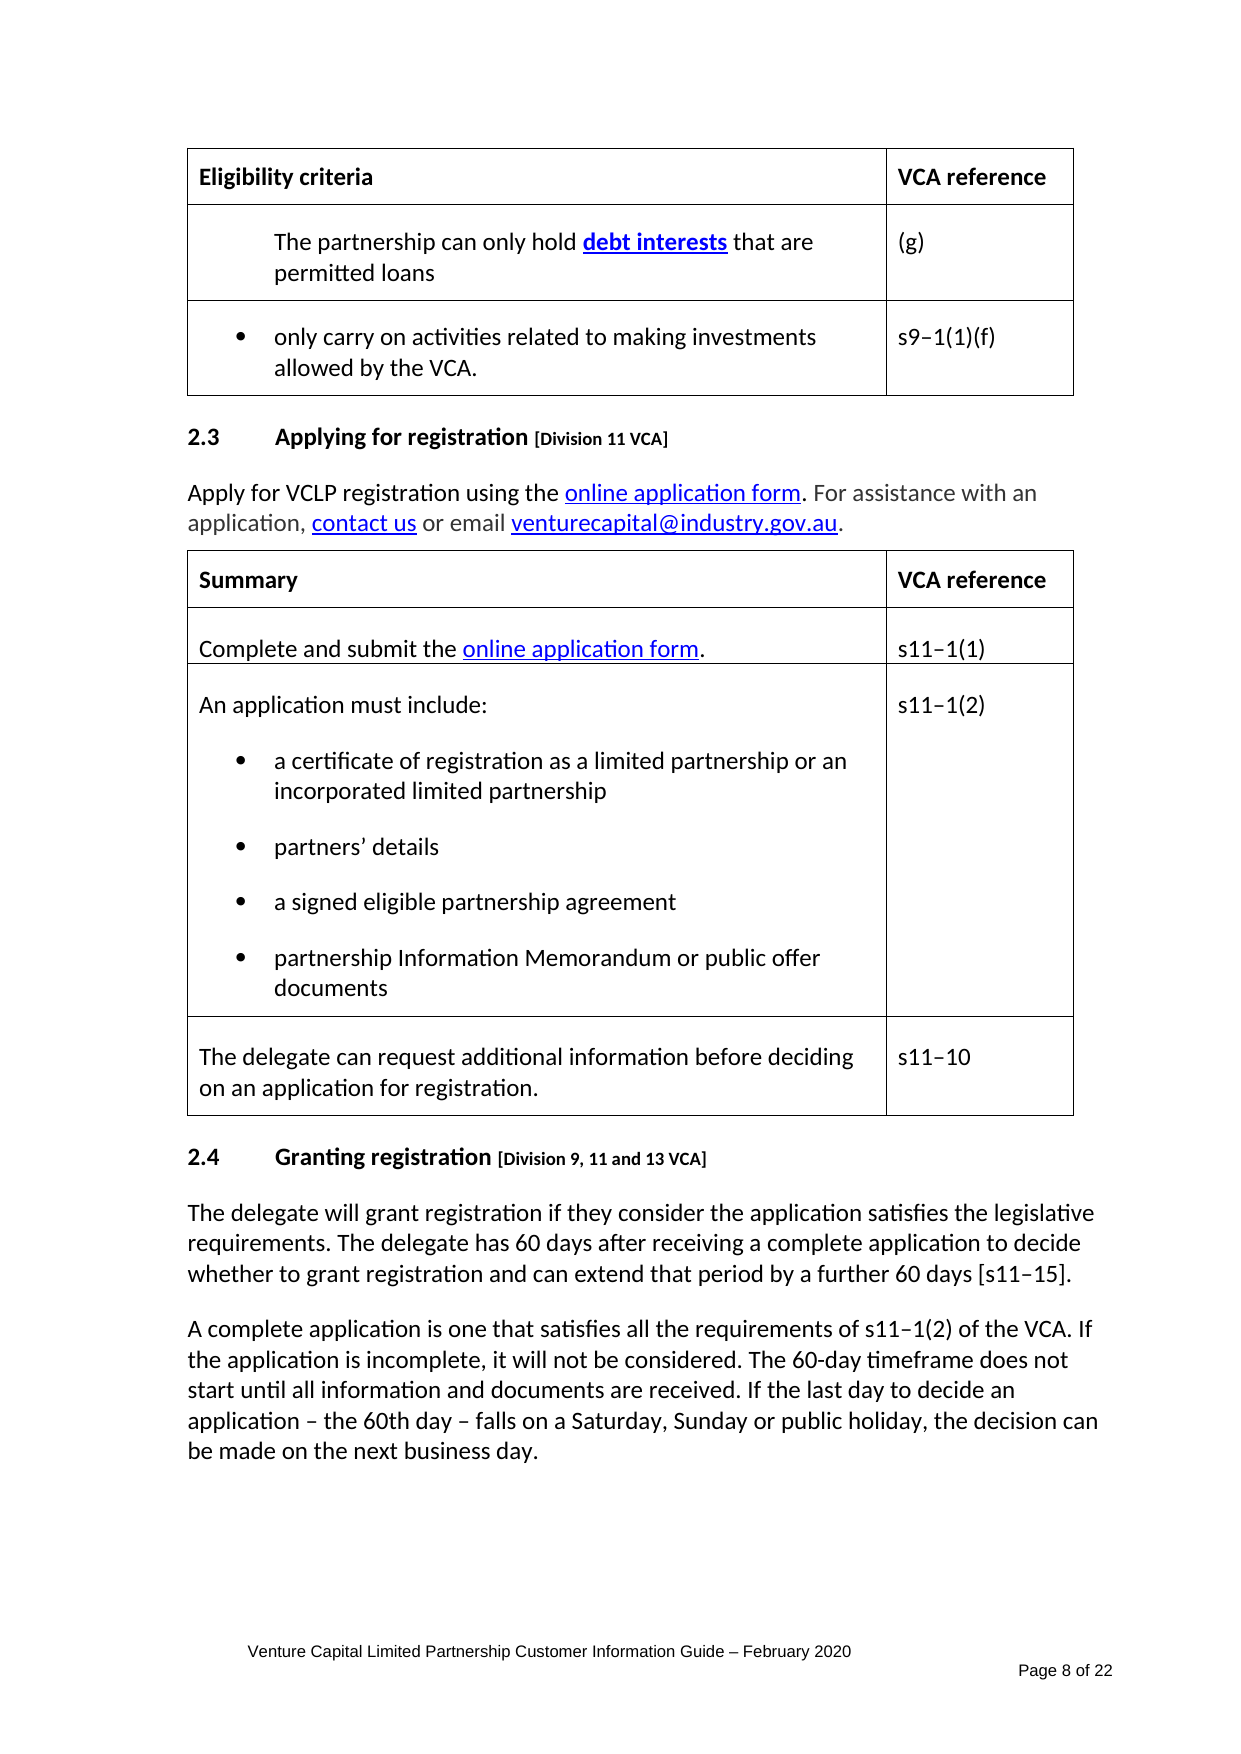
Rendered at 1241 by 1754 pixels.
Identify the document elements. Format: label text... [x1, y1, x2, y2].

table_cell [188, 205, 886, 300]
table_cell Complete and submit the online application form. [188, 608, 886, 663]
text Apply for VCLP registration using the online application form. For assistance with an application, contact us or email venturecapital@industry.gov.au. [187, 477, 1113, 538]
table_cell The delegate can request additional information before deciding on an application for registration. [188, 1017, 886, 1115]
table_cell s9–1(1)(e) and (g) [887, 205, 1073, 300]
table_cell s11–10 [887, 1017, 1073, 1115]
table_header VCA reference [887, 149, 1073, 204]
text The delegate will grant registration if they consider the application satisfies the legislative requirements. The delegate has 60 days after receiving a complete application to decide whether to grant registration and can extend that period by a further 60 days [s11–15]. [187, 1197, 1113, 1288]
table_header Summary [188, 551, 886, 607]
table_header VCA reference [887, 551, 1073, 607]
table_cell s9–1(1)(f) [887, 301, 1073, 395]
table_header Eligibility criteria [188, 149, 886, 204]
text A complete application is one that satisfies all the requirements of s11–1(2) of the VCA. If the application is incomplete, it will not be considered. The 60-day timeframe does not start until all information and documents are received. If the last day to decide an application – the 60th day – falls on a Saturday, Sunday or public holiday, the decision can be made on the next business day. [187, 1313, 1113, 1466]
subtitle 2.3 Applying for registration [Division 11 VCA] [187, 421, 1113, 452]
table_cell s11–1(2) [887, 664, 1073, 1016]
table_cell only carry on activities related to making investments allowed by the VCA. [188, 301, 886, 395]
table_cell An application must include: a certificate of registration as a limited partnership or an incorporated limited partnership partners’ details a signed eligible partnership agreement partnership Information Memorandum or public offer documents [188, 664, 886, 1016]
subtitle 2.4 Granting registration [Division 9, 11 and 13 VCA] [187, 1141, 1113, 1172]
table_cell s11–1(1) [887, 608, 1073, 663]
